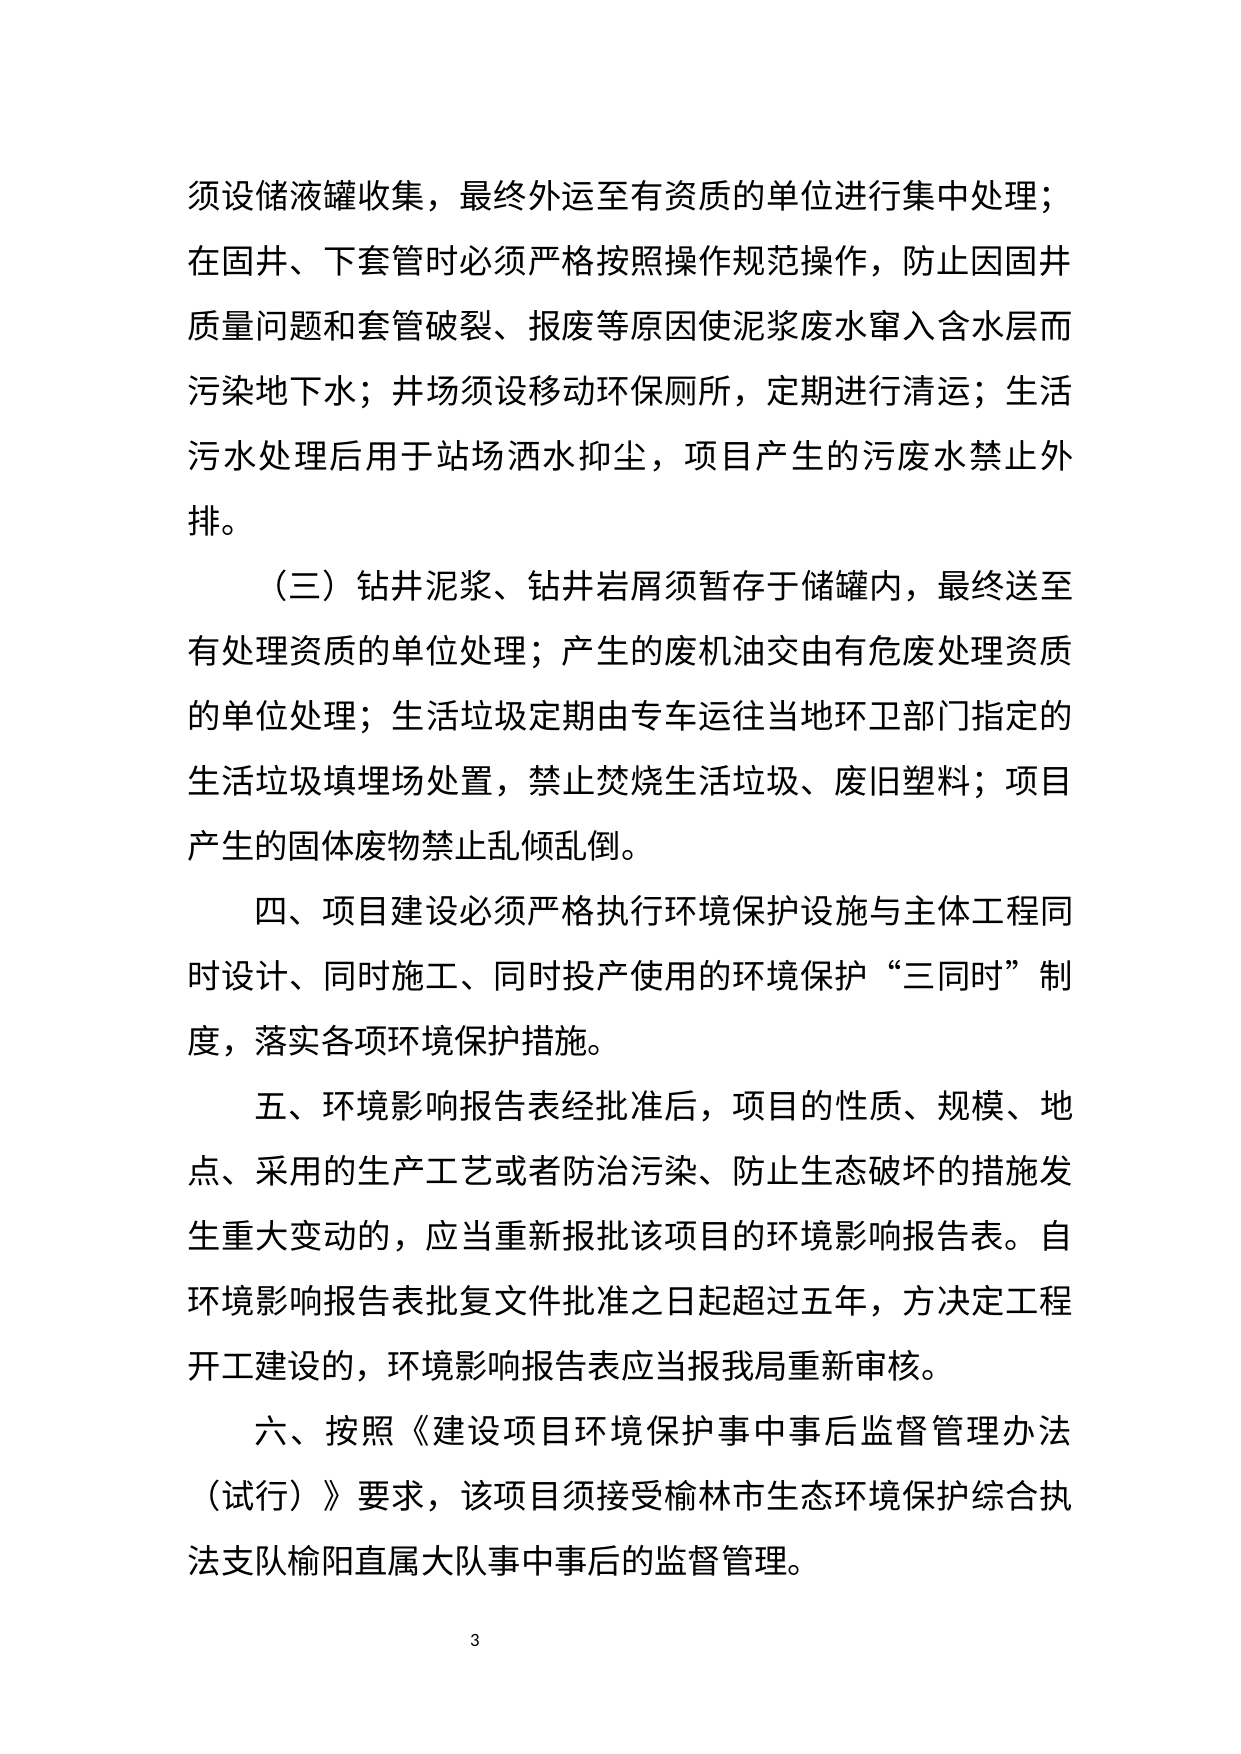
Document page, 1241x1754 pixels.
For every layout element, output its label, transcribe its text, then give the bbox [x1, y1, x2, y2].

text 五、环境影响报告表经批准后，项目的性质、规模、地点、采用的生产工艺或者防治污染、防止生态破坏的措施发生重大变动的，应当重新报批该项目的环境影响报告表。自环境影响报告表批复文件批准之日起超过五年，方决定工程开工建设的，环境影响报告表应当报我局重新审核。 [187, 1072, 1073, 1397]
text （三）钻井泥浆、钻井岩屑须暂存于储罐内，最终送至有处理资质的单位处理；产生的废机油交由有危废处理资质的单位处理；生活垃圾定期由专车运往当地环卫部门指定的生活垃圾填埋场处置，禁止焚烧生活垃圾、废旧塑料；项目产生的固体废物禁止乱倾乱倒。 [187, 552, 1073, 877]
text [187, 162, 1073, 552]
text 四、项目建设必须严格执行环境保护设施与主体工程同时设计、同时施工、同时投产使用的环境保护“三同时”制度，落实各项环境保护措施。 [187, 877, 1073, 1072]
text 六、按照《建设项目环境保护事中事后监督管理办法（试行）》要求，该项目须接受榆林市生态环境保护综合执法支队榆阳直属大队事中事后的监督管理。 [187, 1397, 1073, 1592]
